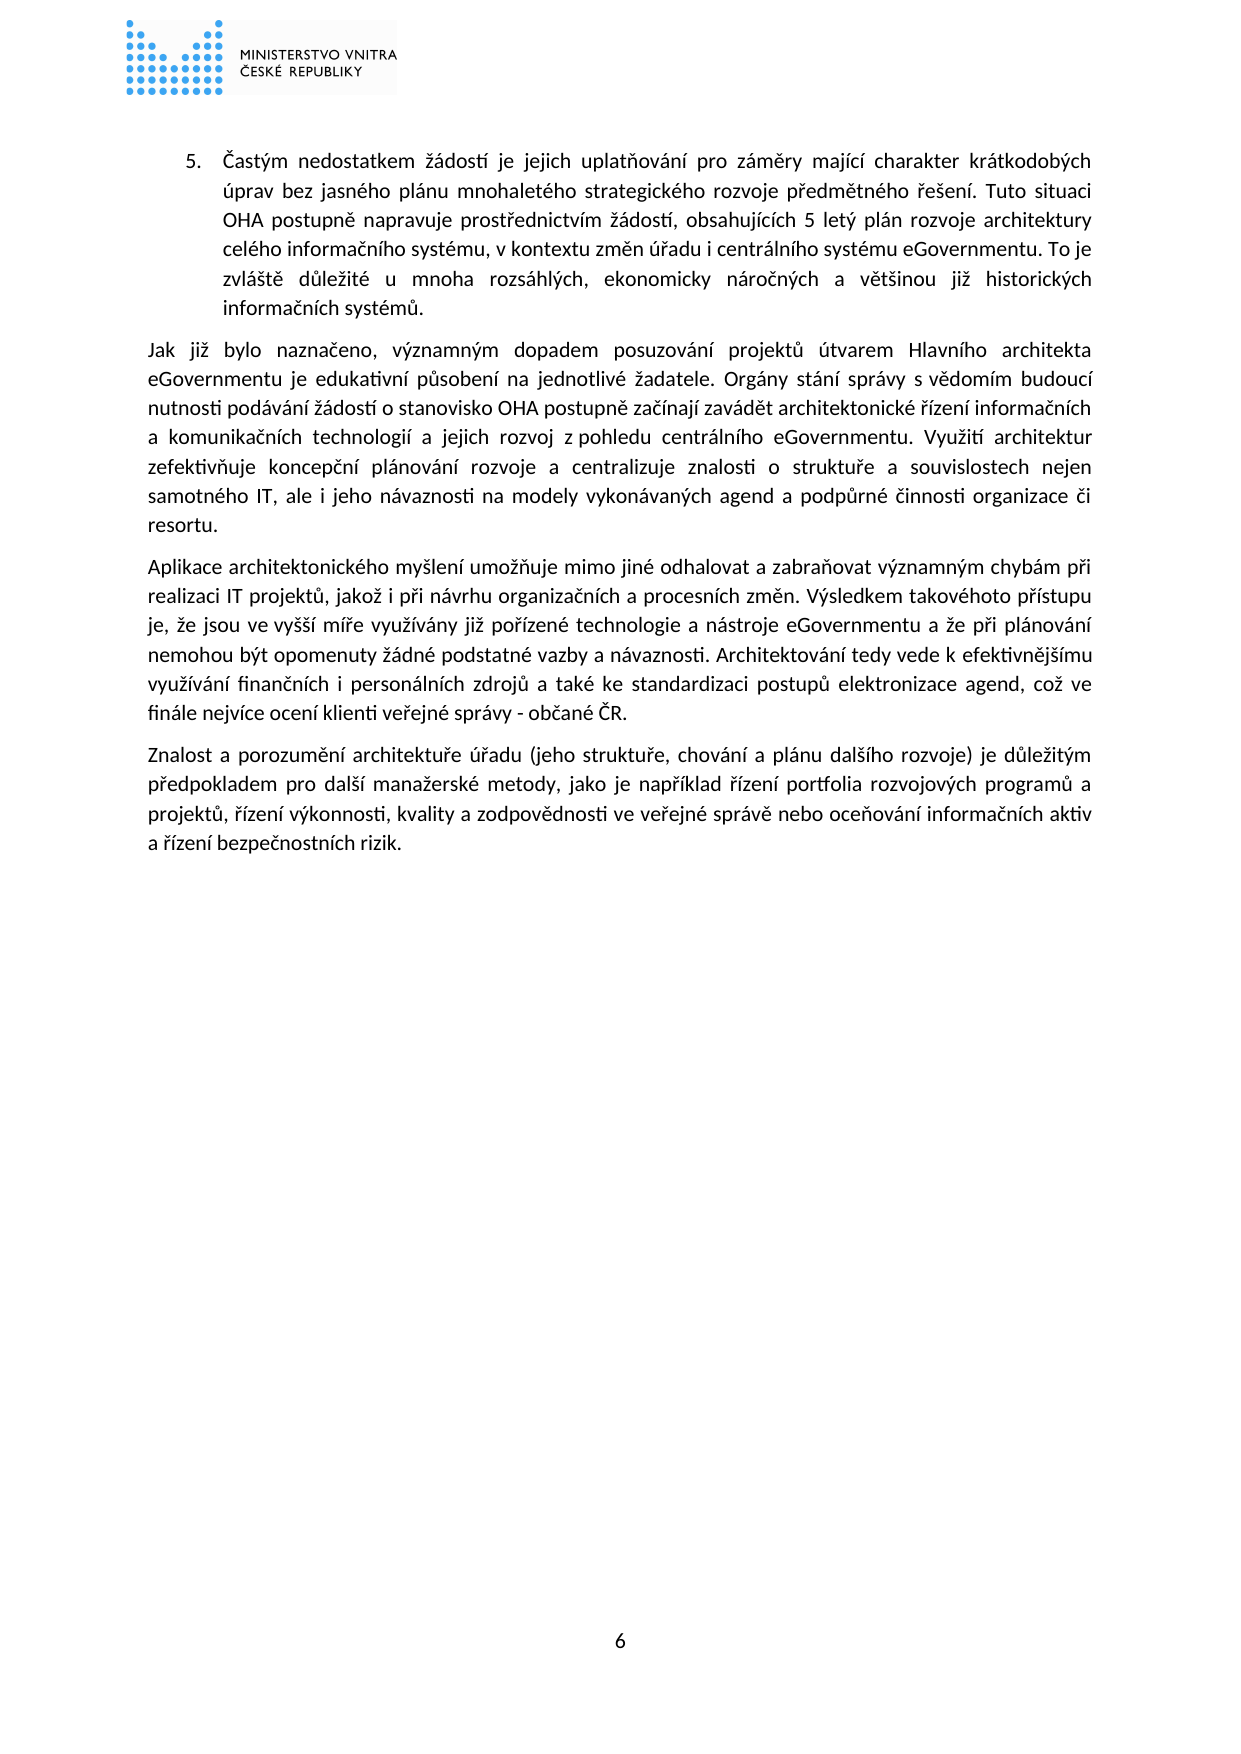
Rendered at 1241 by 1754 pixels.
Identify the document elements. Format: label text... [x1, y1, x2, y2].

text Jak již bylo naznačeno, významným dopadem posuzování projektů útvarem Hlavního architekta eGovernmentu je edukativní působení na jednotlivé žadatele. Orgány stání správy s vědomím budoucí nutnosti podávání žádostí o stanovisko OHA postupně začínají zavádět architektonické řízení informačních a komunikačních technologií a jejich rozvoj z pohledu centrálního eGovernmentu. Využití architektur zefektivňuje koncepční plánování rozvoje a centralizuje znalosti o struktuře a souvislostech nejen samotného IT, ale i jeho návaznosti na modely vykonávaných agend a podpůrné činnosti organizace či resortu. [148, 336, 1093, 538]
text Aplikace architektonického myšlení umožňuje mimo jiné odhalovat a zabraňovat významným chybám při realizaci IT projektů, jakož i při návrhu organizačních a procesních změn. Výsledkem takovéhoto přístupu je, že jsou ve vyšší míře využívány již pořízené technologie a nástroje eGovernmentu a že při plánování nemohou být opomenuty žádné podstatné vazby a návaznosti. Architektování tedy vede k efektivnějšímu využívání finančních i personálních zdrojů a také ke standardizaci postupů elektronizace agend, což ve finále nejvíce ocení klienti veřejné správy - občané ČR. [148, 553, 1093, 726]
picture [126, 20, 397, 95]
list Častým nedostatkem žádostí je jejich uplatňování pro záměry mající charakter krátkodobých úprav bez jasného plánu mnohaletého strategického rozvoje předmětného řešení. Tuto situaci OHA postupně napravuje prostřednictvím žádostí, obsahujících 5 letý plán rozvoje architektury celého informačního systému, v kontextu změn úřadu i centrálního systému eGovernmentu. To je zvláště důležité u mnoha rozsáhlých, ekonomicky náročných a většinou již historických informačních systémů. [185, 148, 1093, 321]
text Znalost a porozumění architektuře úřadu (jeho struktuře, chování a plánu dalšího rozvoje) je důležitým předpokladem pro další manažerské metody, jako je například řízení portfolia rozvojových programů a projektů, řízení výkonnosti, kvality a zodpovědnosti ve veřejné správě nebo oceňování informačních aktiv a řízení bezpečnostních rizik. [148, 741, 1093, 856]
